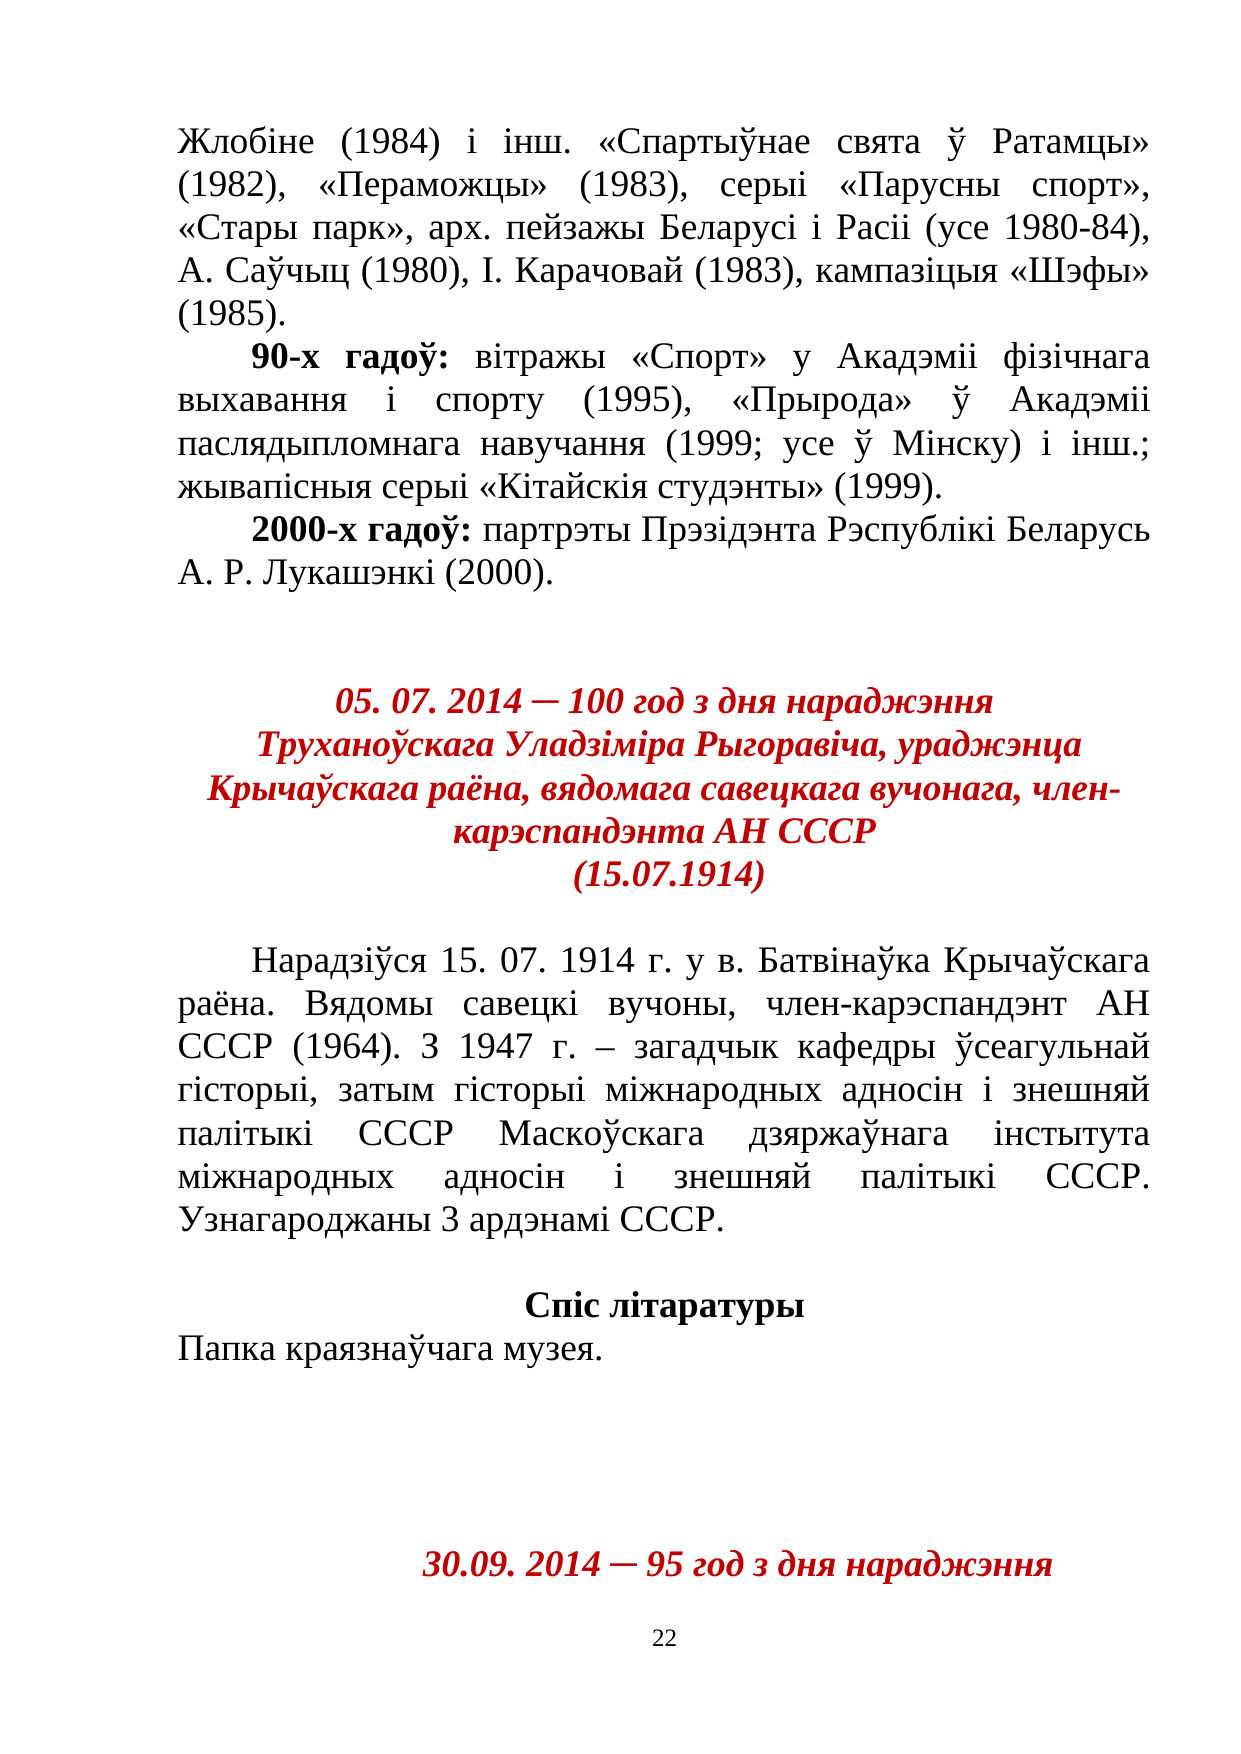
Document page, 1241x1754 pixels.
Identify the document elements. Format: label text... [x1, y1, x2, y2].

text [177, 118, 1152, 334]
text 2000-х гадоў: партрэты Прэзідэнта Рэспублікі Беларусь А. Р. Лукашэнкі (2000). [177, 506, 1152, 592]
text Папка краязнаўчага музея. [177, 1326, 1152, 1369]
text (15.07.1914) [177, 851, 1152, 894]
text 05. 07. 2014 ─ 100 год з дня нараджэння [177, 679, 1152, 722]
text 90-х гадоў: вітражы «Спорт» у Акадэміі фізічнага выхавання і спорту (1995), «Прырода» ў Акадэміі паслядыпломнага навучання (1999; усе ў Мінску) і інш.; жывапісныя серыі «Кітайскія студэнты» (1999). [177, 334, 1152, 506]
text Спіс літаратуры [177, 1282, 1152, 1326]
text 30.09. 2014 ─ 95 год з дня нараджэння [325, 1541, 1152, 1584]
text Труханоўскага Уладзіміра Рыгоравіча, ураджэнца Крычаўскага раёна, вядомага савецкага вучонага, член-карэспандэнта АН СССР [177, 722, 1152, 851]
text Нарадзіўся 15. 07. 1914 г. у в. Батвінаўка Крычаўскага раёна. Вядомы савецкі вучоны, член-карэспандэнт АН СССР (1964). З 1947 г. – загадчык кафедры ўсеагульнай гісторыі, затым гісторыі міжнародных адносін і знешняй палітыкі СССР Маскоўскага дзяржаўнага інстытута міжнародных адносін і знешняй палітыкі СССР. Узнагароджаны 3 ардэнамі СССР. [177, 937, 1152, 1239]
